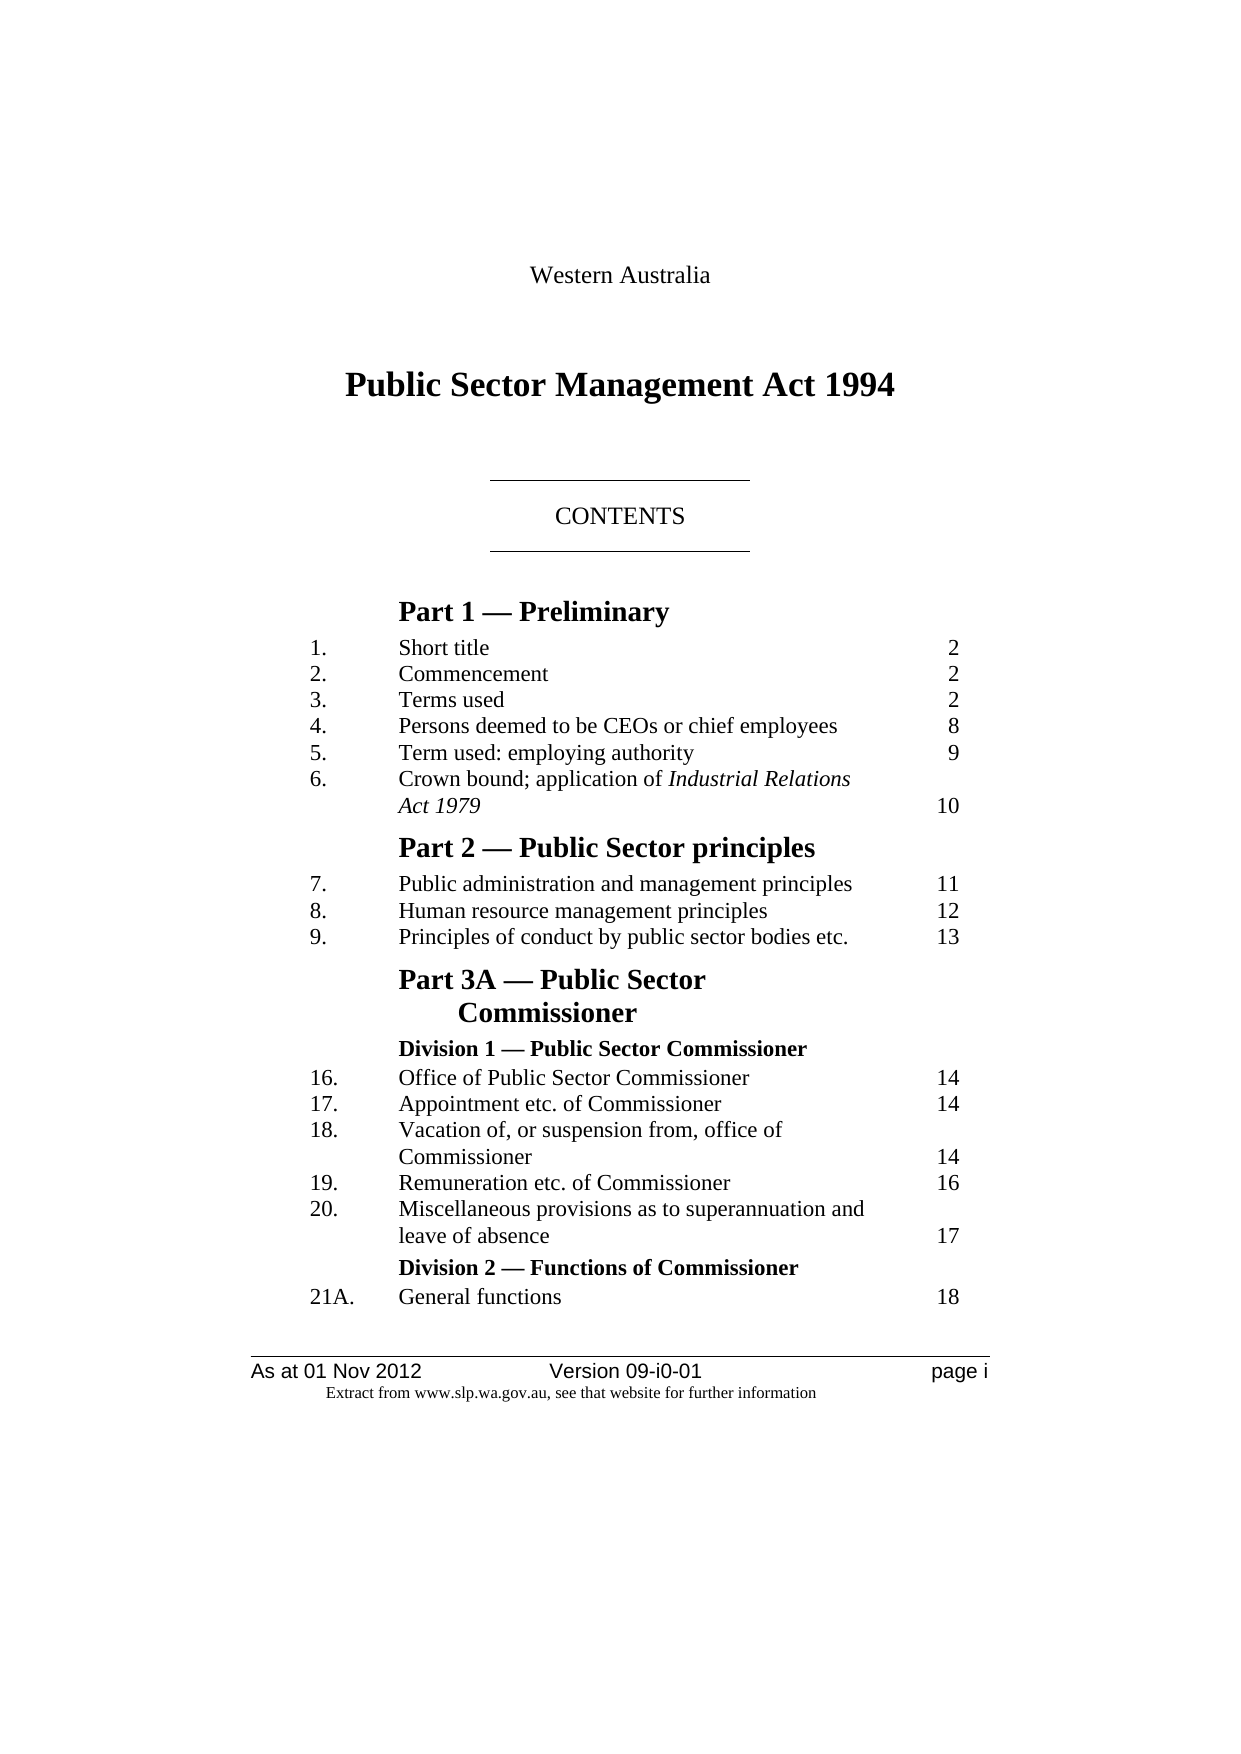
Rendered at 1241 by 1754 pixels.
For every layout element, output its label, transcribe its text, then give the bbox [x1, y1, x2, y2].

text CONTENTS [490, 481, 750, 551]
text 7. Public administration and management principles 11 [309, 870, 872, 897]
text Division 1 — Public Sector Commissioner [398, 1035, 872, 1062]
text Part 3A — Public Sector Commissioner [398, 962, 872, 1029]
text 9. Principles of conduct by public sector bodies etc. 13 [309, 923, 872, 949]
text 2. Commencement 2 [309, 660, 872, 686]
text Part 2 — Public Sector principles [398, 831, 872, 864]
text 8. Human resource management principles 12 [309, 897, 872, 923]
text 16. Office of Public Sector Commissioner 14 [309, 1064, 872, 1090]
text 3. Terms used 2 [309, 686, 872, 713]
text 17. Appointment etc. of Commissioner 14 [309, 1090, 872, 1116]
text 5. Term used: employing authority 9 [309, 739, 872, 765]
text 4. Persons deemed to be CEOs or chief employees 8 [309, 713, 872, 739]
text 20. Miscellaneous provisions as to superannuation and leave of absence 17 [309, 1195, 872, 1248]
text 18. Vacation of, or suspension from, office of Commissioner 14 [309, 1116, 872, 1169]
text 19. Remuneration etc. of Commissioner 16 [309, 1169, 872, 1195]
text -Part 1 — Preliminary [398, 594, 872, 627]
text 6. Crown bound; application of Industrial Relations Act 1979 10 [309, 765, 872, 818]
text 1. Short title 2 [309, 633, 872, 660]
text 21A. General functions 18 [309, 1283, 872, 1309]
text Public Sector Management Act 1994 [251, 364, 990, 404]
text Division 2 — Functions of Commissioner [398, 1254, 872, 1281]
